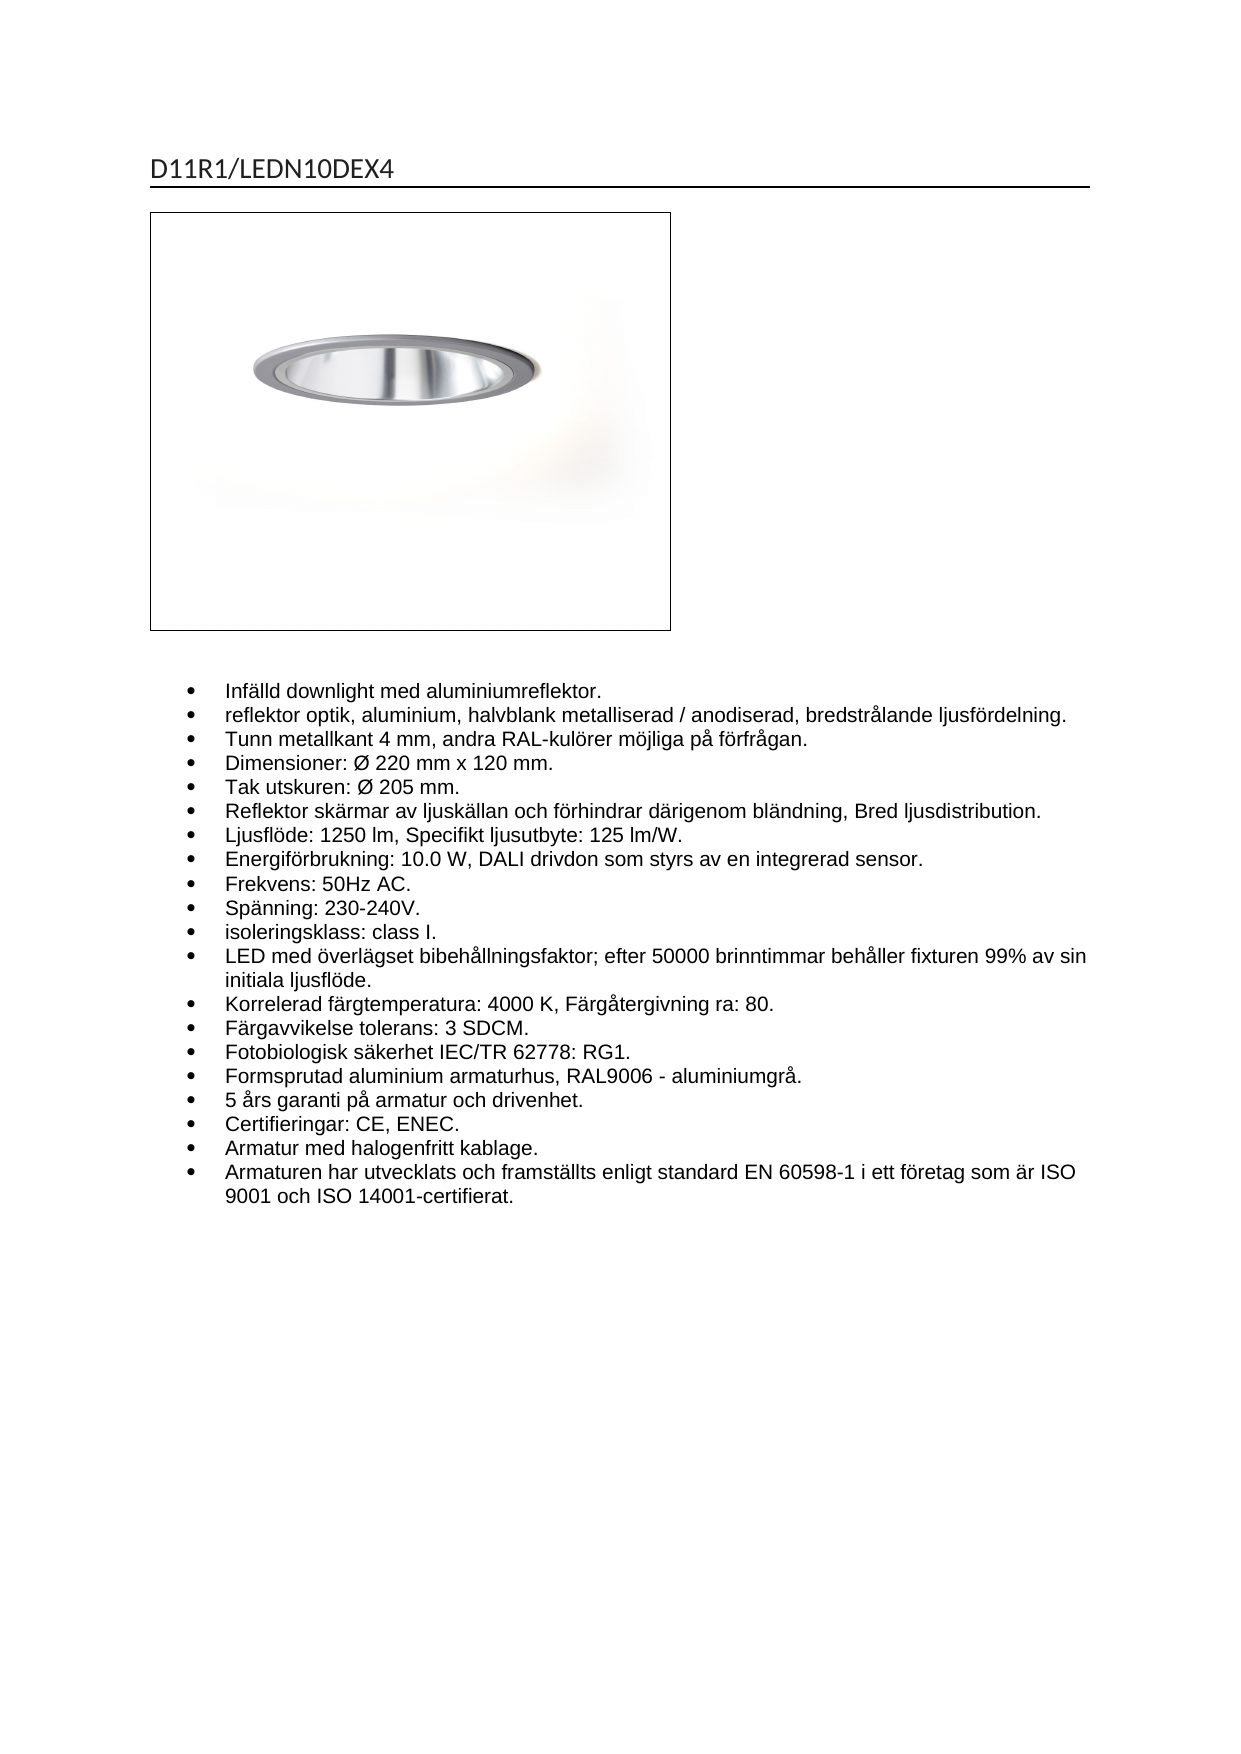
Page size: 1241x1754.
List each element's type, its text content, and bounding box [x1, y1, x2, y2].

list Korrelerad färgtemperatura: 4000 K, Färgåtergivning ra: 80. [187, 992, 1090, 1016]
list Infälld downlight med aluminiumreflektor. [187, 679, 1090, 703]
text D11R1/LEDN10DEX4 [150, 150, 1090, 186]
list Ljusflöde: 1250 lm, Specifikt ljusutbyte: 125 lm/W. [187, 823, 1090, 847]
list Frekvens: 50Hz AC. [187, 871, 1090, 895]
list Dimensioner: Ø 220 mm x 120 mm. [187, 751, 1090, 775]
list Armatur med halogenfritt kablage. [187, 1136, 1090, 1160]
list Tak utskuren: Ø 205 mm. [187, 775, 1090, 799]
list Certifieringar: CE, ENEC. [187, 1112, 1090, 1136]
list Fotobiologisk säkerhet IEC/TR 62778: RG1. [187, 1040, 1090, 1064]
list isoleringsklass: class I. [187, 919, 1090, 943]
list 5 års garanti på armatur och drivenhet. [187, 1088, 1090, 1112]
list Armaturen har utvecklats och framställts enligt standard EN 60598-1 i ett företag som är ISO 9001 och ISO 14001-certifierat. [187, 1160, 1090, 1208]
picture [151, 213, 670, 630]
list Tunn metallkant 4 mm, andra RAL-kulörer möjliga på förfrågan. [187, 727, 1090, 751]
list Spänning: 230-240V. [187, 895, 1090, 919]
list reflektor optik, aluminium, halvblank metalliserad / anodiserad, bredstrålande ljusfördelning. [187, 703, 1090, 727]
list Formsprutad aluminium armaturhus, RAL9006 - aluminiumgrå. [187, 1064, 1090, 1088]
list LED med överlägset bibehållningsfaktor; efter 50000 brinntimmar behåller fixturen 99% av sin initiala ljusflöde. [187, 943, 1090, 992]
list Färgavvikelse tolerans: 3 SDCM. [187, 1016, 1090, 1040]
list Reflektor skärmar av ljuskällan och förhindrar därigenom bländning, Bred ljusdistribution. [187, 799, 1090, 823]
list Energiförbrukning: 10.0 W, DALI drivdon som styrs av en integrerad sensor. [187, 847, 1090, 871]
